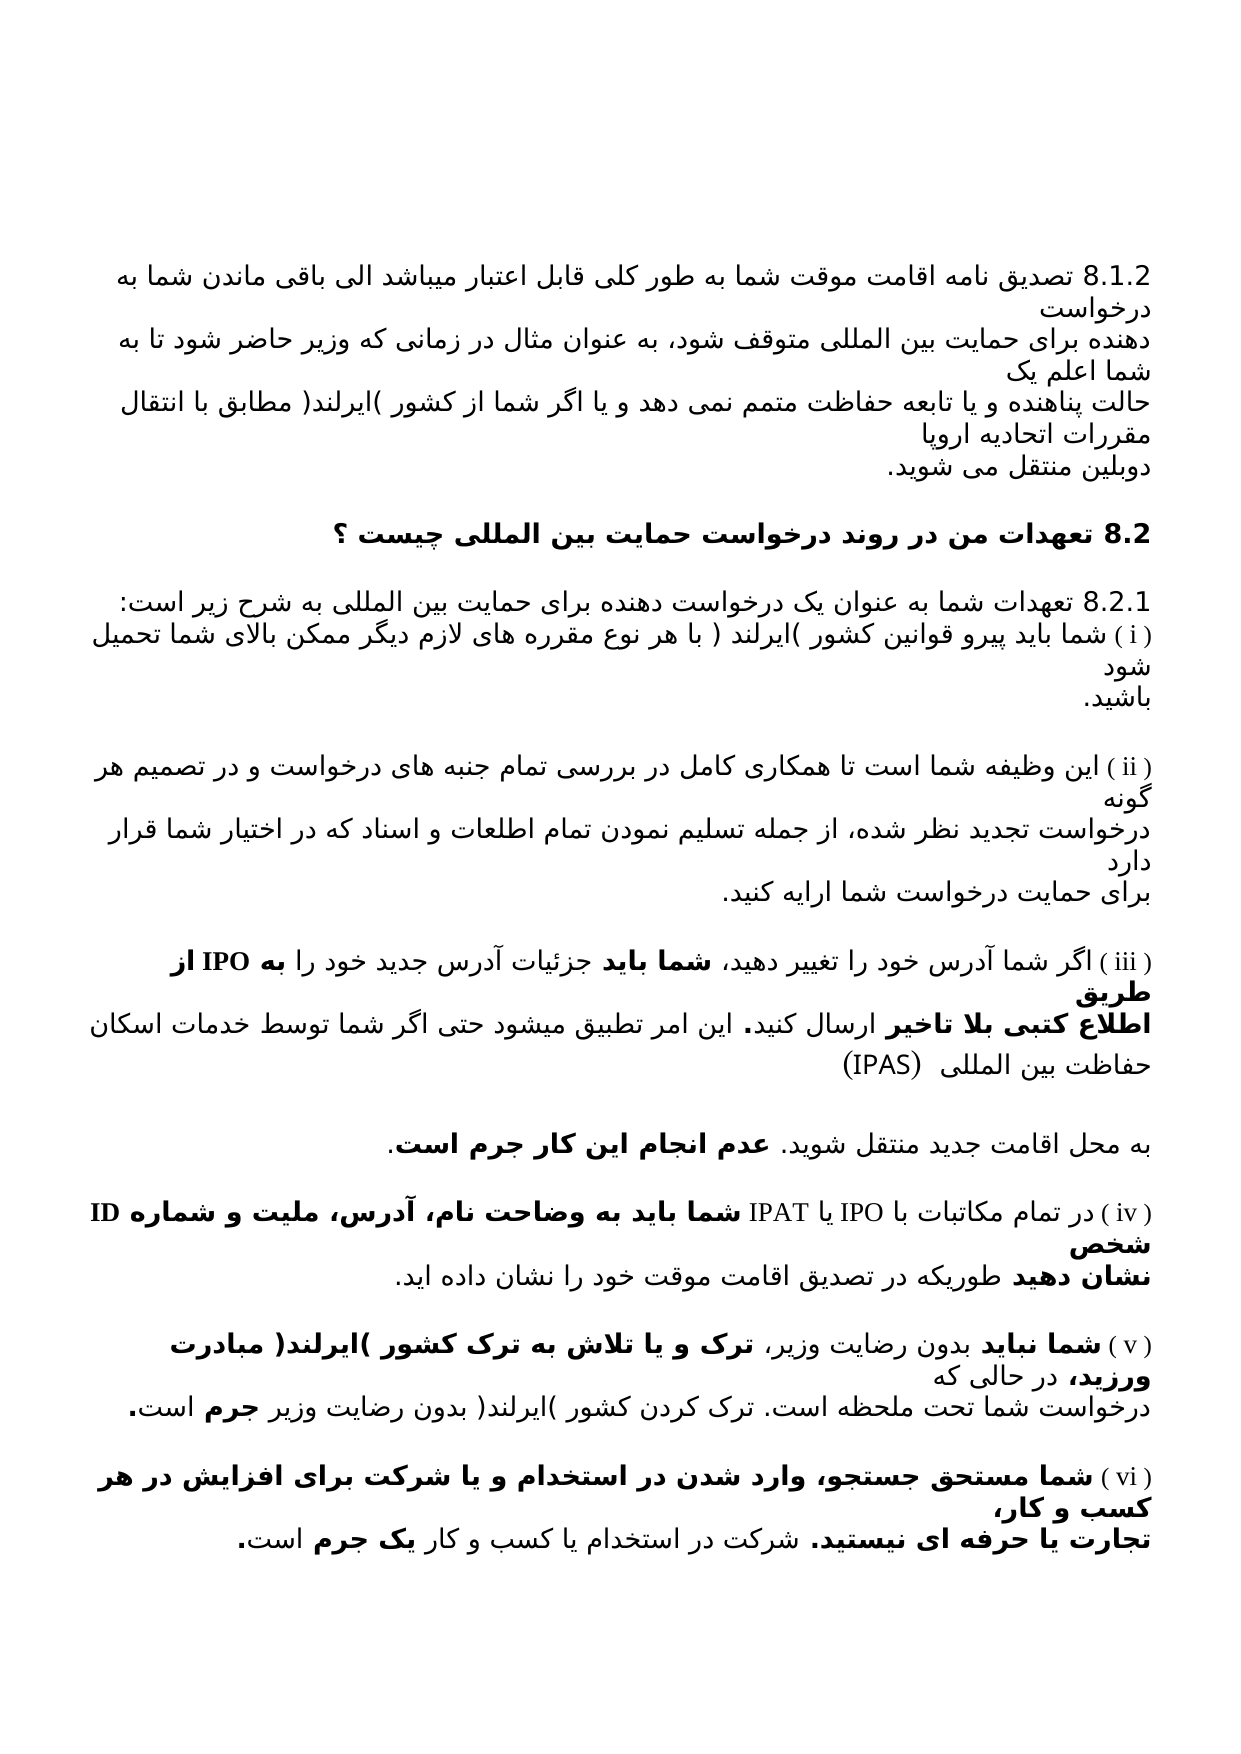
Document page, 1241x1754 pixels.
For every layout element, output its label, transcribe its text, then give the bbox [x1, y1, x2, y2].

text درخواست شما تحت ملحظه است. ترک کردن کشور )ایرلند( بدون رضایت وزیر جرم است. [88, 1392, 1152, 1423]
text باشید. [88, 682, 1152, 713]
text به محل اقامت جدید منتقل شوید. عدم انجام این کار جرم است. [88, 1128, 1152, 1160]
text ( i ) شما باید پیرو قوانین کشور )ایرلند ( با هر نوع مقرره های لازم دیگر ممکن بالای شما تحمیل شود [88, 618, 1152, 682]
text ( v ) شما نباید بدون رضایت وزیر، ترک و یا تلاش به ترک کشور )ایرلند( مبادرت ورزید، در حالی که [88, 1328, 1152, 1392]
text دوبلین منتقل می شوید. [88, 450, 1152, 481]
text ( iii ) اگر شما آدرس خود را تغییر دهید، شما باید جزئیات آدرس جدید خود را به IPO از طریق [88, 945, 1152, 1008]
text ( ii ) این وظیفه شما است تا همکاری کامل در بررسی تمام جنبه های درخواست و در تصمیم هر گونه [88, 750, 1152, 813]
text دهنده برای حمایت بین المللی متوقف شود، به عنوان مثال در زمانی که وزیر حاضر شود تا به شما اعلم یک [88, 324, 1152, 387]
text تجارت یا حرفه ای نیستید. شرکت در استخدام یا کسب و کار یک جرم است. [88, 1523, 1152, 1555]
text اطلاع کتبی بلا تاخیر ارسال کنید. این امر تطبیق میشود حتی اگر شما توسط خدمات اسکان حفاظت بین المللی (IPAS) [88, 1008, 1152, 1091]
text نشان دهید طوریکه در تصدیق اقامت موقت خود را نشان داده اید. [88, 1260, 1152, 1291]
text ( vi ) شما مستحق جستجو، وارد شدن در استخدام و یا شرکت برای افزایش در هر کسب و کار، [88, 1460, 1152, 1523]
text 8.2 تعهدات من در روند درخواست حمایت بین المللی چیست ؟ [88, 518, 1152, 550]
text 8.2.1 تعهدات شما به عنوان یک درخواست دهنده برای حمایت بین المللی به شرح زیر است: [88, 587, 1152, 618]
text 8.1.2 تصدیق نامه اقامت موقت شما به طور کلی قابل اعتبار میباشد الی باقی ماندن شما به درخواست [88, 261, 1152, 324]
text حالت پناهنده و یا تابعه حفاظت متمم نمی دهد و یا اگر شما از کشور )ایرلند( مطابق با انتقال مقررات اتحادیه اروپا [88, 387, 1152, 450]
text برای حمایت درخواست شما ارایه کنید. [88, 877, 1152, 908]
text درخواست تجدید نظر شده، از جمله تسلیم نمودن تمام اطلعات و اسناد که در اختیار شما قرار دارد [88, 813, 1152, 877]
text ( iv ) در تمام مکاتبات با IPO یا IPAT شما باید به وضاحت نام، آدرس، ملیت و شماره ID شخص [88, 1197, 1152, 1260]
